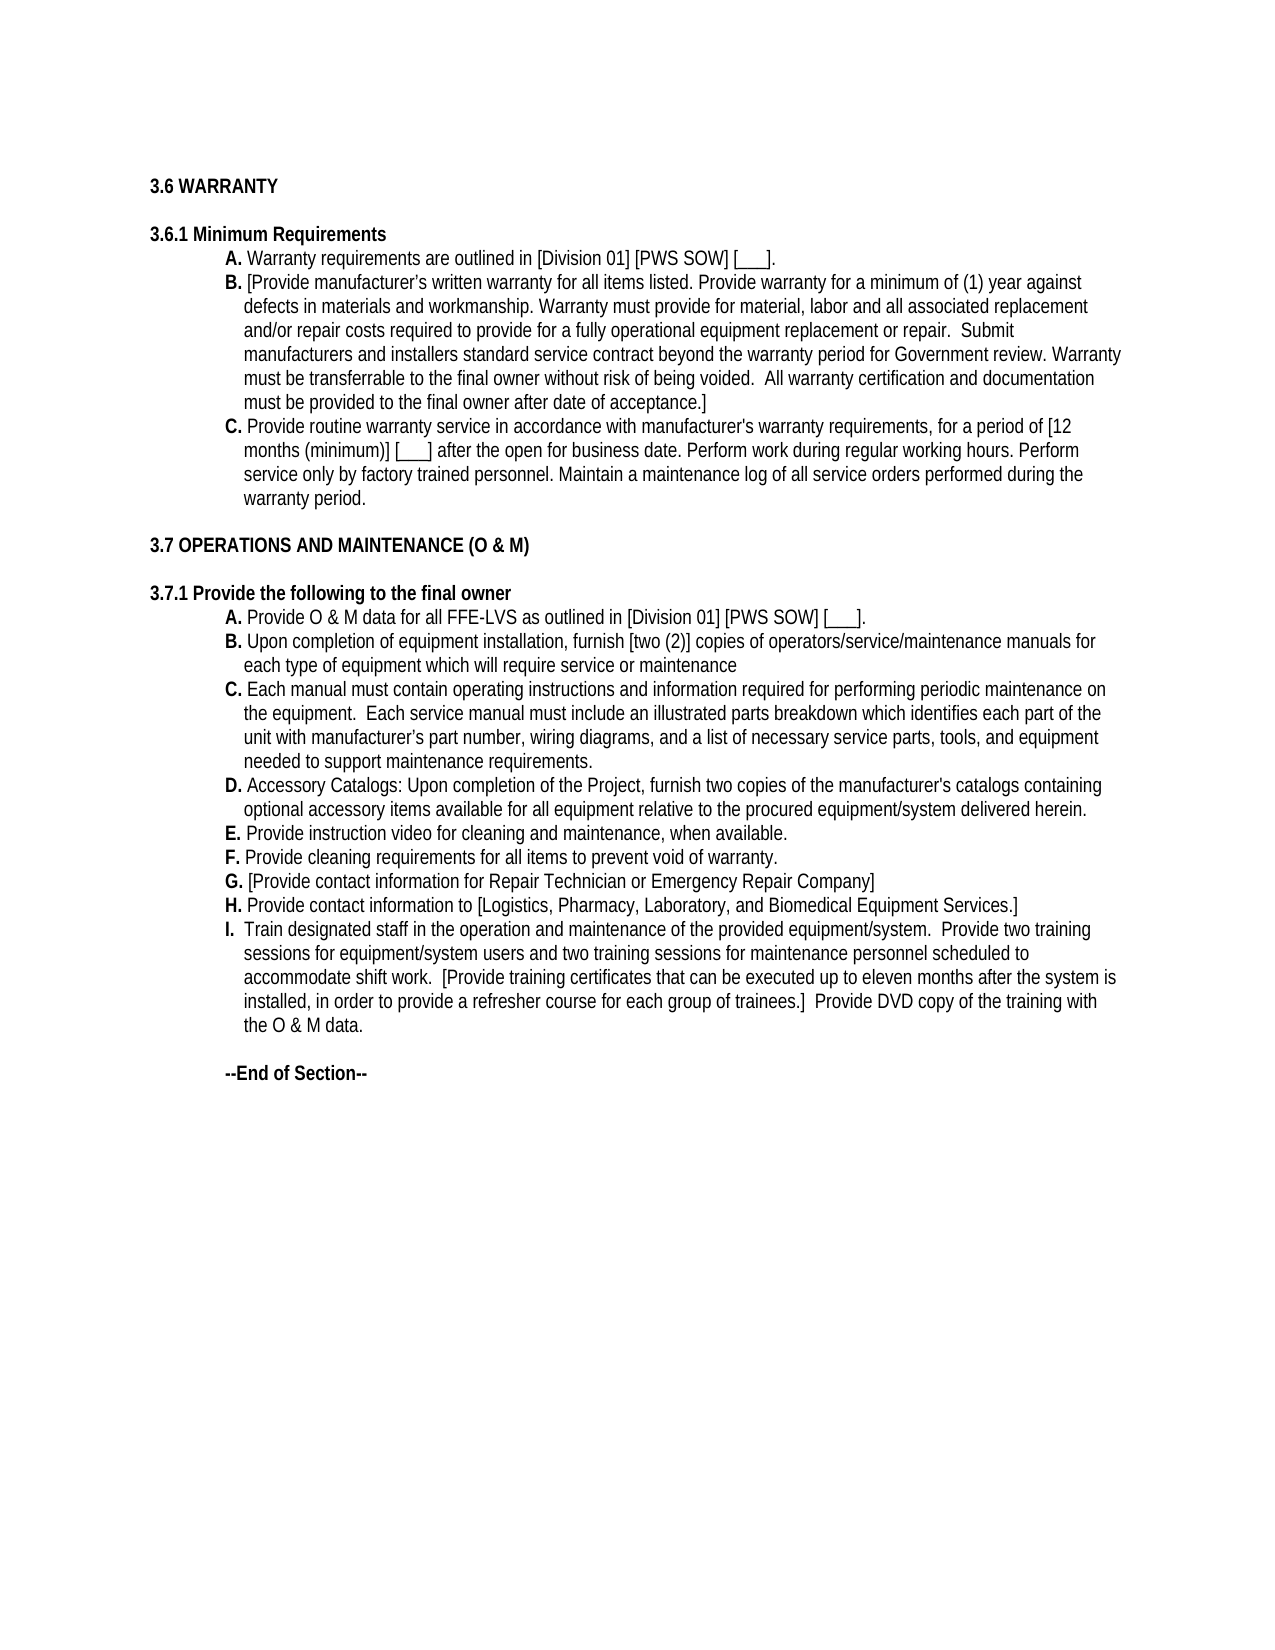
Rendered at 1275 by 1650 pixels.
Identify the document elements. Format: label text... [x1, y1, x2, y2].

list F. Provide cleaning requirements for all items to prevent void of warranty. [225, 845, 1125, 869]
list I. Train designated staff in the operation and maintenance of the provided equipment/system. Provide two training sessions for equipment/system users and two training sessions for maintenance personnel scheduled to accommodate shift work. [Provide training certificates that can be executed up to eleven months after the system is installed, in order to provide a refresher course for each group of trainees.] Provide DVD copy of the training with the O & M data. [225, 917, 1125, 1036]
list A. Provide O & M data for all FFE-LVS as outlined in [Division 01] [PWS SOW] [___]. [225, 605, 1125, 629]
list 3.7.1 Provide the following to the final owner [150, 581, 1125, 605]
list A. Warranty requirements are outlined in [Division 01] [PWS SOW] [___]. [225, 246, 1125, 270]
text --End of Section-- [150, 1060, 1125, 1084]
list D. Accessory Catalogs: Upon completion of the Project, furnish two copies of the manufacturer's catalogs containing optional accessory items available for all equipment relative to the procured equipment/system delivered herein. [225, 773, 1125, 821]
list B. [Provide manufacturer’s written warranty for all items listed. Provide warranty for a minimum of (1) year against defects in materials and workmanship. Warranty must provide for material, labor and all associated replacement and/or repair costs required to provide for a fully operational equipment replacement or repair. Submit manufacturers and installers standard service contract beyond the warranty period for Government review. Warranty must be transferrable to the final owner without risk of being voided. All warranty certification and documentation must be provided to the final owner after date of acceptance.] [225, 270, 1125, 413]
list E. Provide instruction video for cleaning and maintenance, when available. [225, 821, 1125, 845]
list H. Provide contact information to [Logistics, Pharmacy, Laboratory, and Biomedical Equipment Services.] [225, 893, 1125, 917]
list B. Upon completion of equipment installation, furnish [two (2)] copies of operators/service/maintenance manuals for each type of equipment which will require service or maintenance [225, 629, 1125, 677]
list 3.7 OPERATIONS AND MAINTENANCE (O & M) [150, 533, 1125, 557]
list C. Each manual must contain operating instructions and information required for performing periodic maintenance on the equipment. Each service manual must include an illustrated parts breakdown which identifies each part of the unit with manufacturer’s part number, wiring diagrams, and a list of necessary service parts, tools, and equipment needed to support maintenance requirements. [225, 677, 1125, 773]
list 3.6.1 Minimum Requirements [150, 222, 1125, 246]
list G. [Provide contact information for Repair Technician or Emergency Repair Company] [225, 869, 1125, 893]
list C. Provide routine warranty service in accordance with manufacturer's warranty requirements, for a period of [12 months (minimum)] [___] after the open for business date. Perform work during regular working hours. Perform service only by factory trained personnel. Maintain a maintenance log of all service orders performed during the warranty period. [225, 413, 1125, 509]
list 3.6 WARRANTY [150, 174, 1125, 198]
